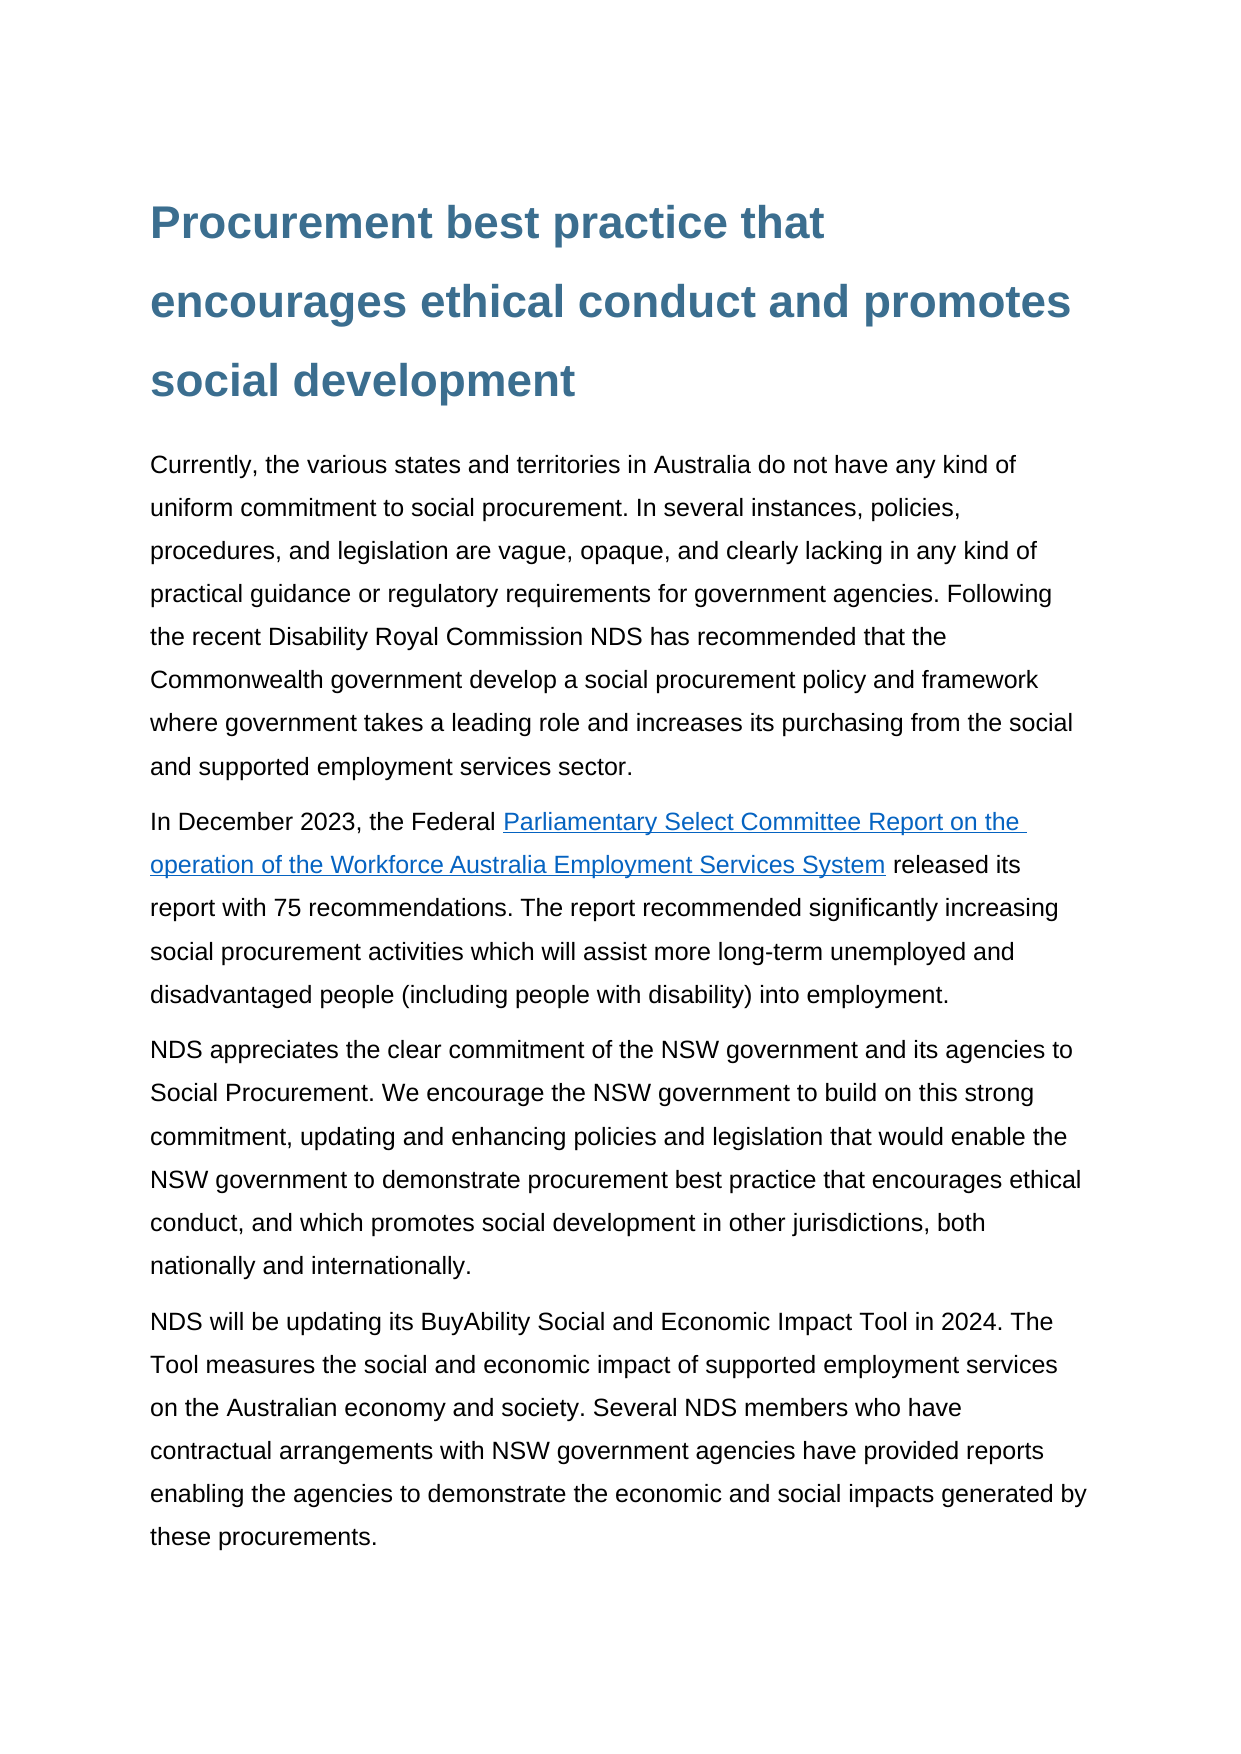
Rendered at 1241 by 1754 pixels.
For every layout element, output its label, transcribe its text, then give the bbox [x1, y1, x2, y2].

text NDS will be updating its BuyAbility Social and Economic Impact Tool in 2024. The Tool measures the social and economic impact of supported employment services on the Australian economy and society. Several NDS members who have contractual arrangements with NSW government agencies have provided reports enabling the agencies to demonstrate the economic and social impacts generated by these procurements. [150, 1307, 1090, 1551]
text In December 2023, the Federal Parliamentary Select Committee Report on the operation of the Workforce Australia Employment Services System released its report with 75 recommendations. The report recommended significantly increasing social procurement activities which will assist more long-term unemployed and disadvantaged people (including people with disability) into employment. [150, 807, 1090, 1008]
text NDS appreciates the clear commitment of the NSW government and its agencies to Social Procurement. We encourage the NSW government to build on this strong commitment, updating and enhancing policies and legislation that would enable the NSW government to demonstrate procurement best practice that encourages ethical conduct, and which promotes social development in other jurisdictions, both nationally and internationally. [150, 1035, 1090, 1280]
text Currently, the various states and territories in Australia do not have any kind of uniform commitment to social procurement. In several instances, policies, procedures, and legislation are vague, opaque, and clearly lacking in any kind of practical guidance or regulatory requirements for government agencies. Following the recent Disability Royal Commission NDS has recommended that the Commonwealth government develop a social procurement policy and framework where government takes a leading role and increases its purchasing from the social and supported employment services sector. [150, 450, 1090, 780]
subtitle Procurement best practice that encourages ethical conduct and promotes social development [150, 196, 1090, 407]
